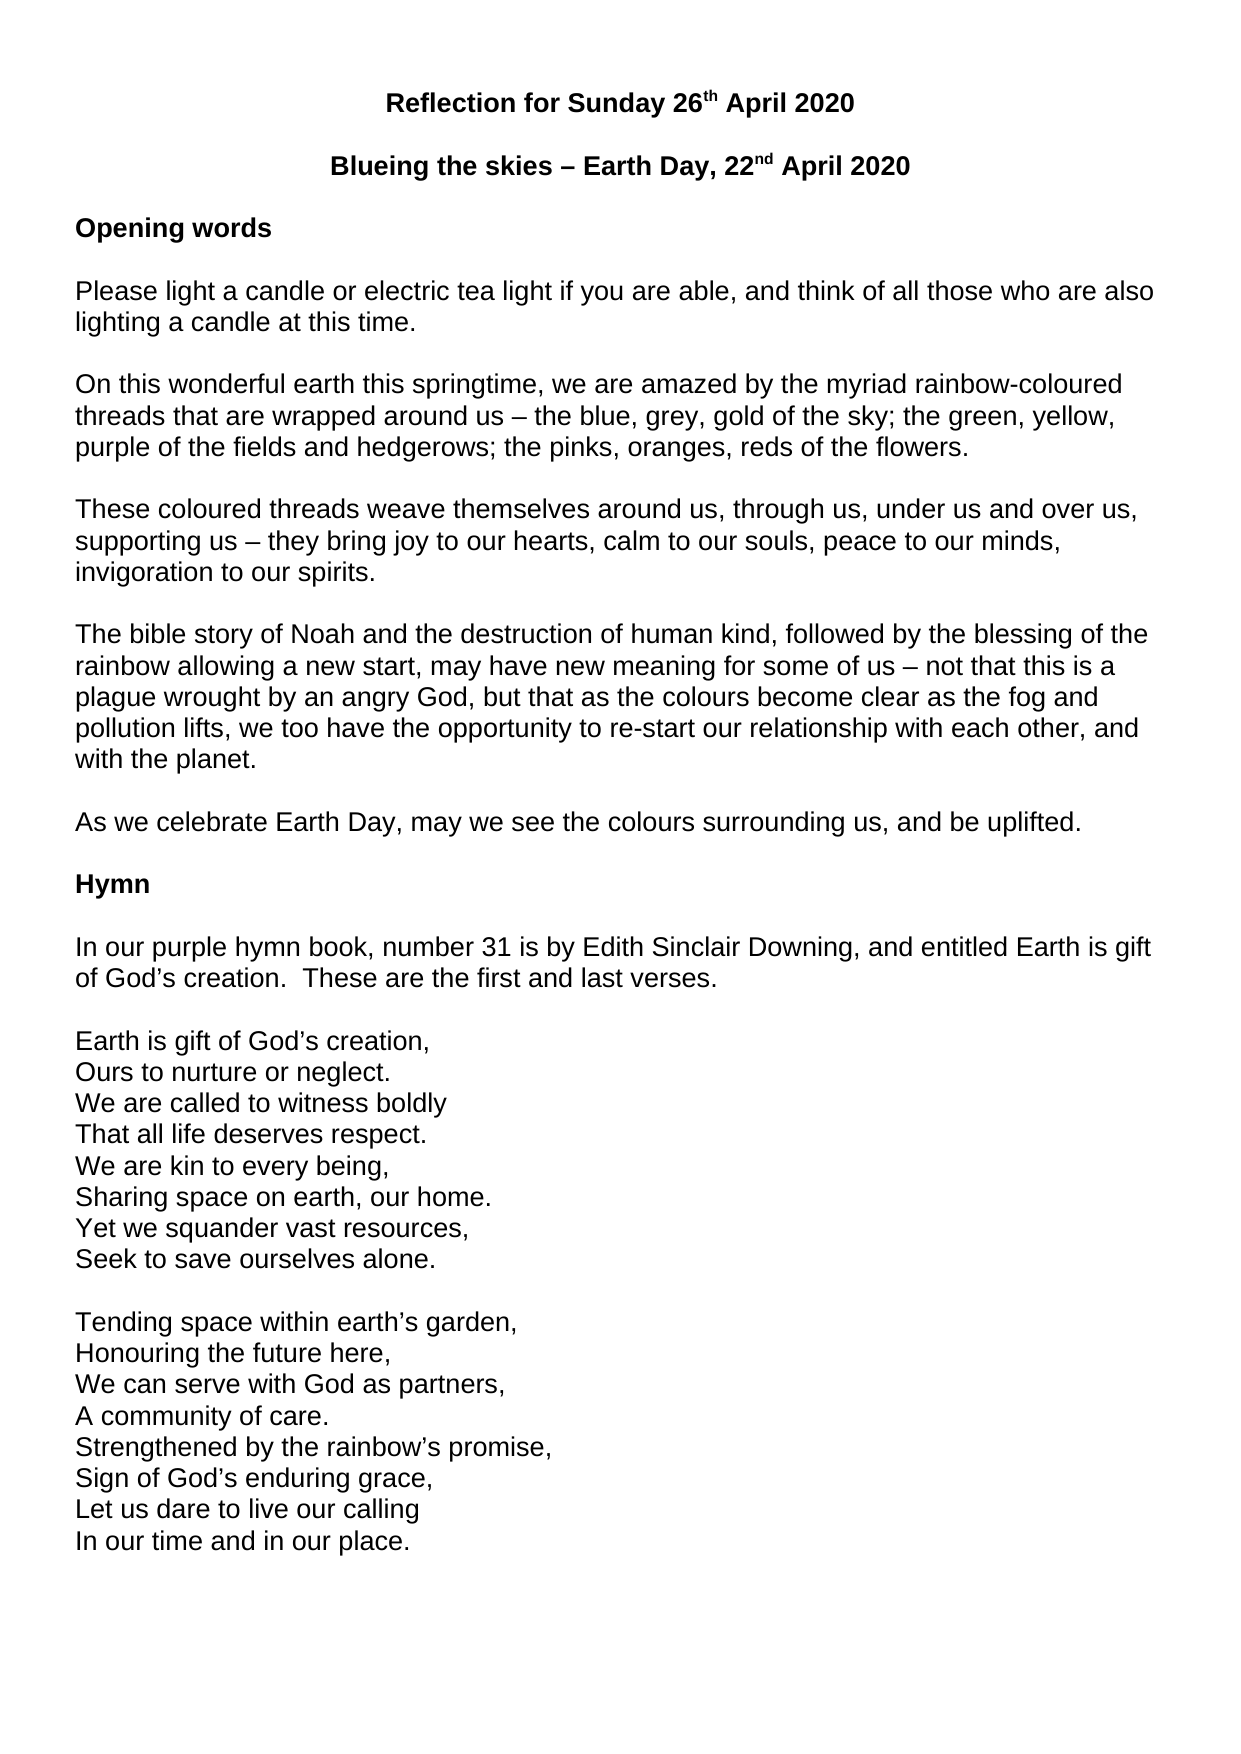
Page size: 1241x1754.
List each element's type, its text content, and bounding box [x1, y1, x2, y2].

text We are kin to every being, [75, 1149, 1165, 1181]
text Yet we squander vast resources, [75, 1212, 1165, 1243]
text A community of care. [75, 1399, 1165, 1431]
text Blueing the skies – Earth Day, 22nd April 2020 [75, 149, 1165, 181]
text Tending space within earth’s garden, [75, 1306, 1165, 1337]
text In our purple hymn book, number 31 is by Edith Sinclair Downing, and entitled Earth is gift of God’s creation. These are the first and last verses. [75, 931, 1165, 993]
text That all life deserves respect. [75, 1118, 1165, 1149]
text Strengthened by the rainbow’s promise, [75, 1431, 1165, 1462]
text Ours to nurture or neglect. [75, 1056, 1165, 1087]
text These coloured threads weave themselves around us, through us, under us and over us, supporting us – they bring joy to our hearts, calm to our souls, peace to our minds, invigoration to our spirits. [75, 493, 1165, 587]
text The bible story of Noah and the destruction of human kind, followed by the blessing of the rainbow allowing a new start, may have new meaning for some of us – not that this is a plague wrought by an angry God, but that as the colours become clear as the fog and pollution lifts, we too have the opportunity to re-start our relationship with each other, and with the planet. [75, 618, 1165, 774]
text Let us dare to live our calling [75, 1493, 1165, 1524]
text Sign of God’s enduring grace, [75, 1462, 1165, 1493]
text On this wonderful earth this springtime, we are amazed by the myriad rainbow-coloured threads that are wrapped around us – the blue, grey, gold of the sky; the green, yellow, purple of the fields and hedgerows; the pinks, oranges, reds of the flowers. [75, 368, 1165, 462]
text As we celebrate Earth Day, may we see the colours surrounding us, and be uplifted. [75, 806, 1165, 837]
text Reflection for Sunday 26th April 2020 [75, 87, 1165, 118]
text Sharing space on earth, our home. [75, 1181, 1165, 1212]
text Hymn [75, 868, 1165, 899]
text Opening words [75, 212, 1165, 243]
text Seek to save ourselves alone. [75, 1243, 1165, 1274]
text Earth is gift of God’s creation, [75, 1024, 1165, 1056]
text We can serve with God as partners, [75, 1368, 1165, 1399]
text Honouring the future here, [75, 1337, 1165, 1368]
text In our time and in our place. [75, 1524, 1165, 1556]
text Please light a candle or electric tea light if you are able, and think of all those who are also lighting a candle at this time. [75, 274, 1165, 337]
text We are called to witness boldly [75, 1087, 1165, 1118]
